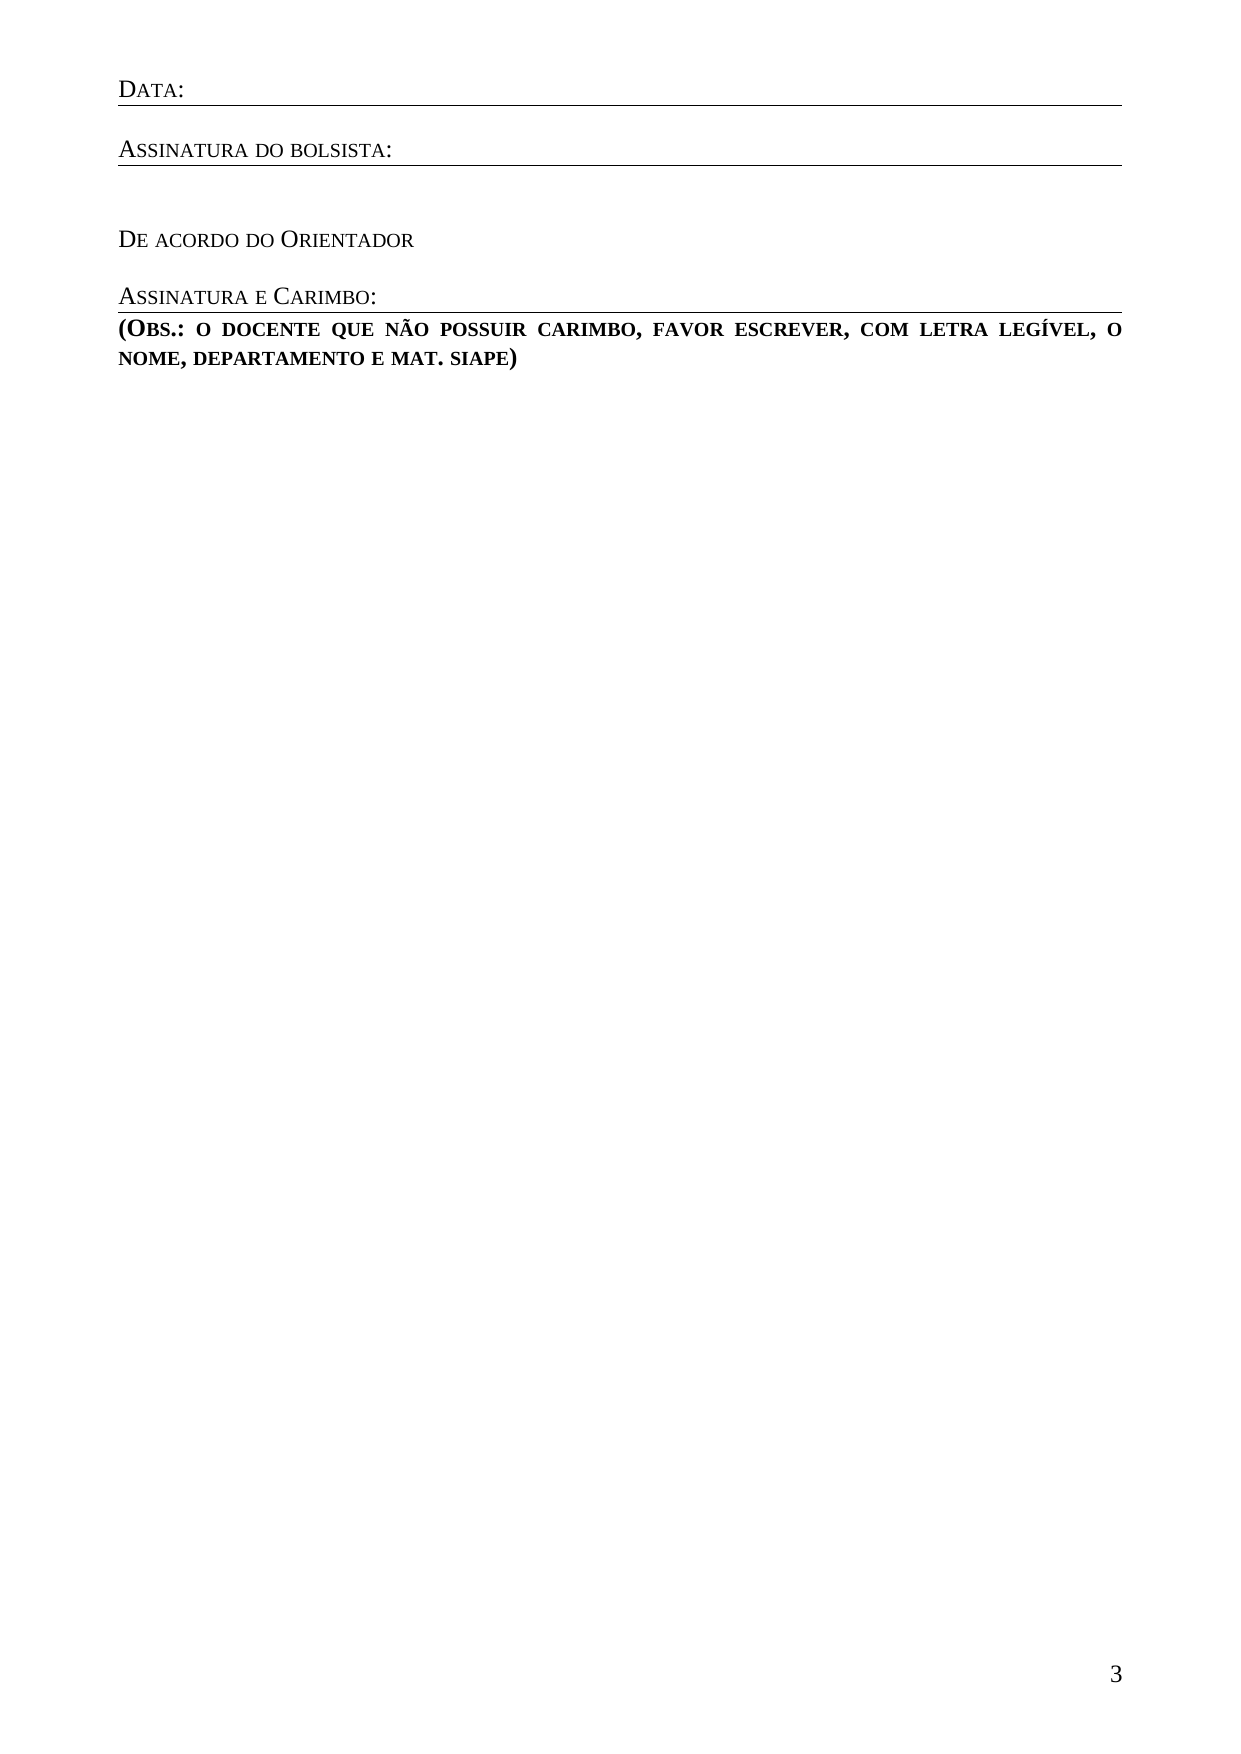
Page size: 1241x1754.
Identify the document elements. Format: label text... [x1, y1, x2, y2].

text Assinatura e Carimbo: [118, 281, 1122, 312]
text De acordo do Orientador [118, 224, 1122, 253]
text Assinatura do bolsista: [118, 134, 1122, 165]
text (Obs.: o docente que não possuir carimbo, favor escrever, com letra legível, o nome, departamento e mat. siape) [118, 313, 1122, 371]
text Data: [118, 74, 1122, 105]
